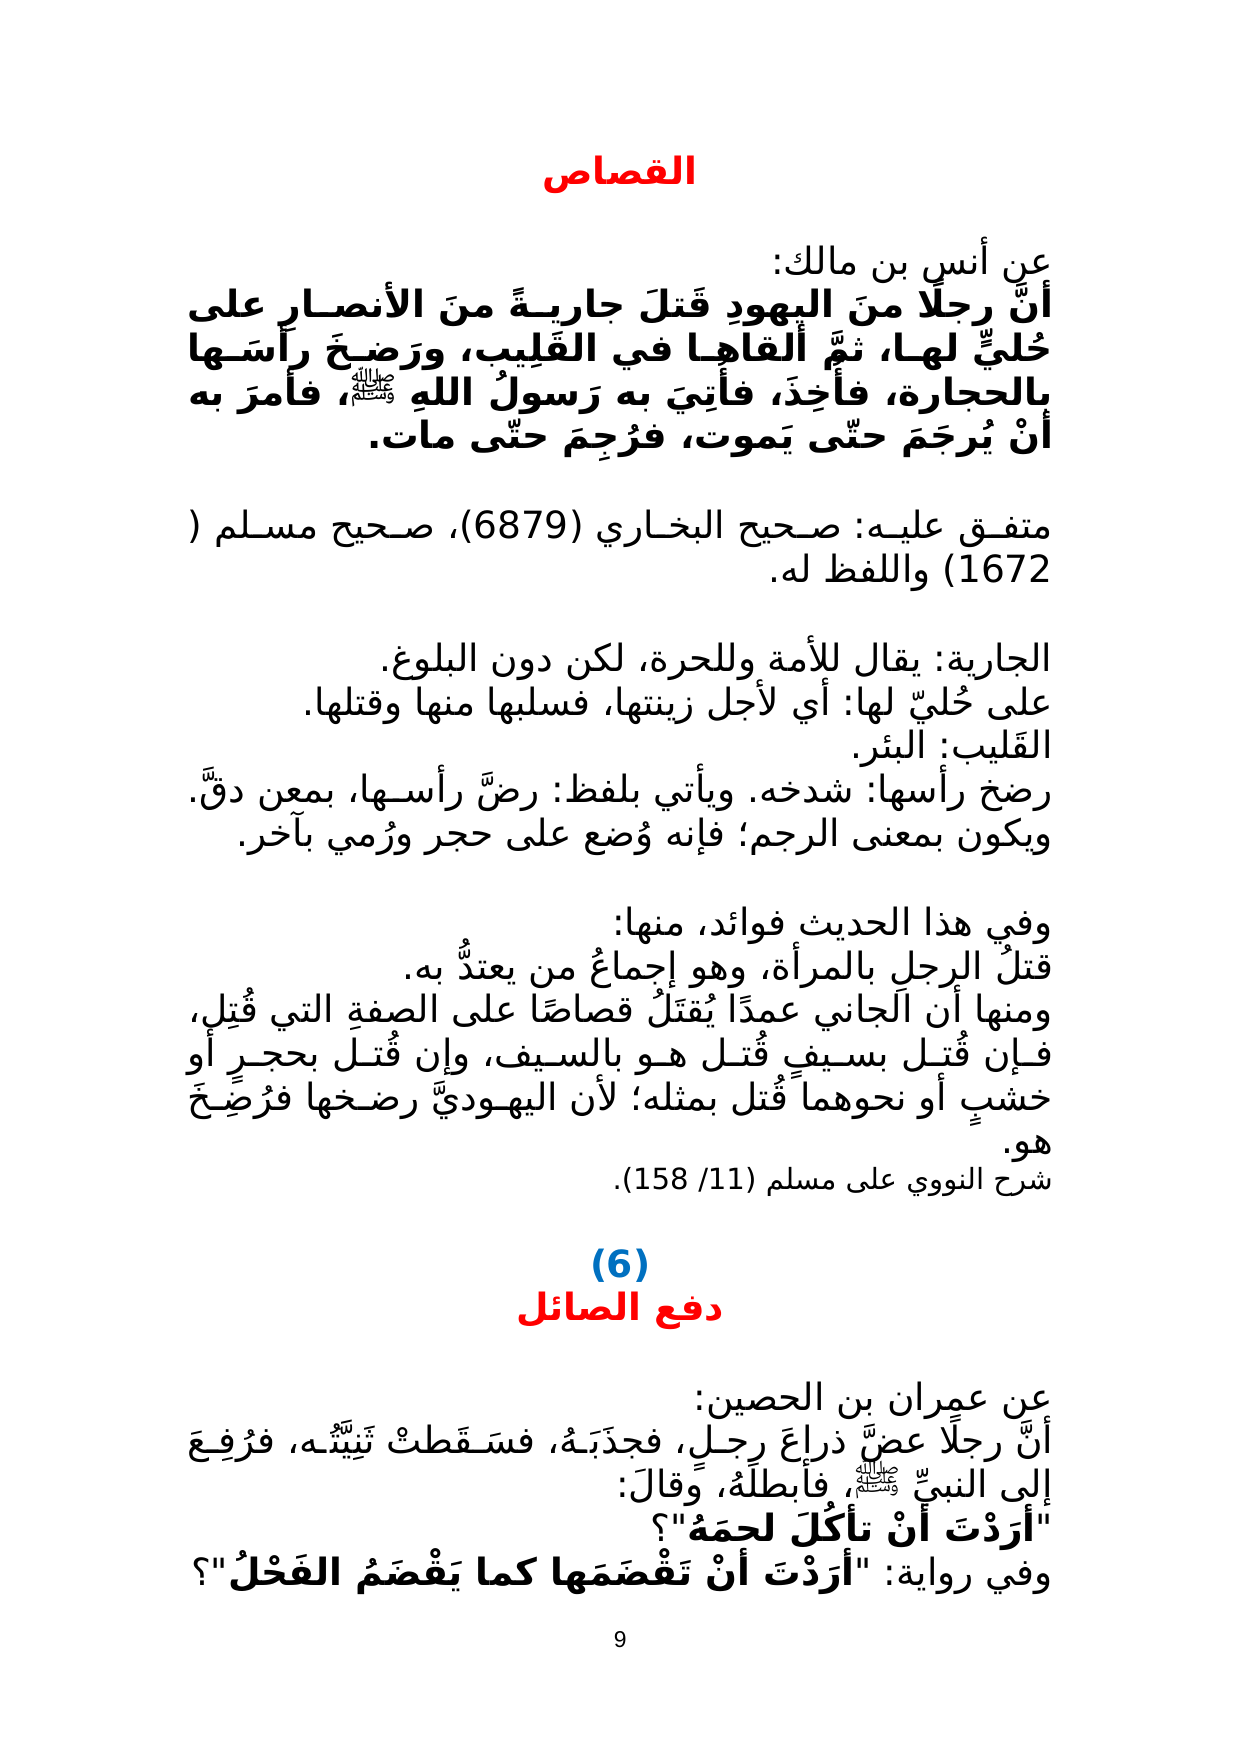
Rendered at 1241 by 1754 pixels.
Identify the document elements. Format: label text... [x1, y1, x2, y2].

text متفق عليه: صحيح البخاري (6879)، صحيح مسلم (1672) واللفظ له. [187, 503, 1053, 591]
text على حُليّ لها: أي لأجل زينتها، فسلبها منها وقتلها. [187, 680, 1053, 724]
text أنَّ رجلًا عضَّ ذراعَ رجلٍ، فجذَبَهُ، فسَقَطتْ ثَنِيَّتُه، فرُفِعَ إلى النبيِّ ﷺ، فأبطلَهُ، وقالَ: [187, 1419, 1053, 1506]
text عن أنس بن مالك: [187, 239, 1053, 283]
text أنَّ رجلًا منَ اليهودِ قَتلَ جاريةً منَ الأنصارِ على حُليٍّ لها، ثمَّ ألقاها في القَلِيب، ورَضخَ رأسَها بالحجارة، فأُخِذَ، فأُتِيَ به رَسولُ اللهِ ﷺ، فأمرَ به أنْ يُرجَمَ حتّى يَموت، فرُجِمَ حتّى مات. [187, 283, 1053, 458]
text الجارية: يقال للأمة وللحرة، لكن دون البلوغ. [187, 637, 1053, 680]
text وفي هذا الحديث فوائد، منها: [187, 901, 1053, 944]
text قتلُ الرجلِ بالمرأة، وهو إجماعُ من يعتدُّ به. [187, 944, 1053, 988]
text "أرَدْتَ أنْ تأكُلَ لحمَهُ"؟ [187, 1506, 1053, 1550]
text وفي رواية: "أرَدْتَ أنْ تَقْضَمَها كما يَقْضَمُ الفَحْلُ"؟ [187, 1550, 1053, 1594]
text دفع الصائل [187, 1286, 1053, 1330]
text ومنها أن الجاني عمدًا يُقتَلُ قصاصًا على الصفةِ التي قُتِل، فإن قُتل بسيفٍ قُتل هو بالسيف، وإن قُتل بحجرٍ أو خشبٍ أو نحوهما قُتل بمثله؛ لأن اليهوديَّ رضخها فرُضِخَ هو. [187, 988, 1053, 1163]
text القصاص [187, 150, 1053, 194]
text شرح النووي على مسلم (11/ 158). [187, 1163, 1053, 1197]
text رضخ رأسها: شدخه. ويأتي بلفظ: رضَّ رأسها، بمعن دقَّ. ويكون بمعنى الرجم؛ فإنه وُضع على حجر ورُمي بآخر. [187, 768, 1053, 855]
text عن عمران بن الحصين: [187, 1376, 1053, 1419]
text (6) [187, 1242, 1053, 1286]
text القَليب: البئر. [187, 724, 1053, 768]
